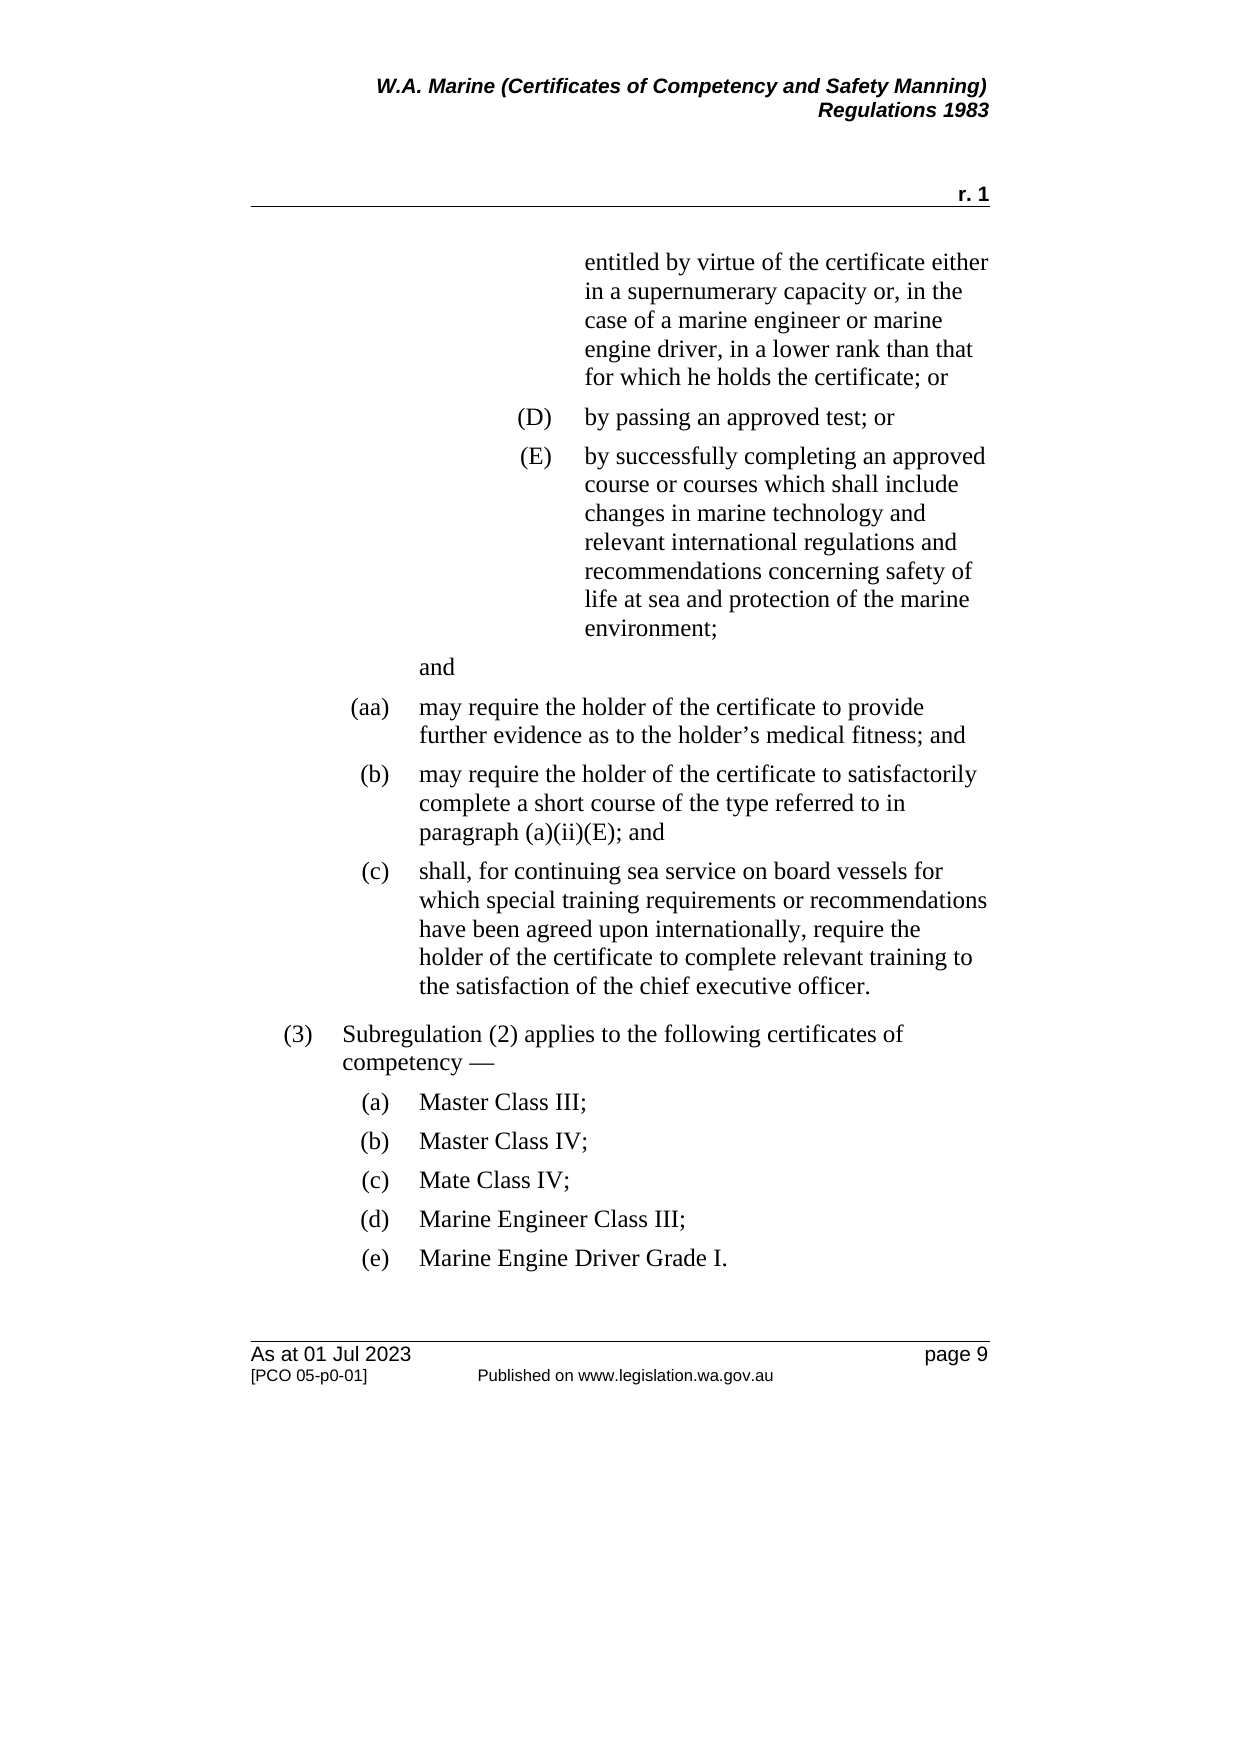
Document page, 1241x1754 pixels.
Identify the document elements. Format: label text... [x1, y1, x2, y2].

text (D) by passing an approved test; or [251, 402, 990, 430]
text (c) Mate Class IV; [251, 1165, 990, 1194]
text (a) Master Class III; [251, 1087, 990, 1115]
text (c) shall, for continuing sea service on board vessels for which special training requirements or recommendations have been agreed upon internationally, require the holder of the certificate to complete relevant training to the satisfaction of the chief executive officer. [251, 856, 990, 1000]
text (e) Marine Engine Driver Grade I. [251, 1243, 990, 1272]
text and [251, 652, 990, 681]
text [251, 247, 990, 391]
text (aa) may require the holder of the certificate to provide further evidence as to the holder’s medical fitness; and [251, 692, 990, 749]
text (b) may require the holder of the certificate to satisfactorily complete a short course of the type referred to in paragraph (a)(ii)(E); and [251, 759, 990, 846]
text (E) by successfully completing an approved course or courses which shall include changes in marine technology and relevant international regulations and recommendations concerning safety of life at sea and protection of the marine environment; [251, 441, 990, 642]
text (3) Subregulation (2) applies to the following certificates of competency — [251, 1019, 990, 1076]
text (b) Master Class IV; [251, 1126, 990, 1154]
text (d) Marine Engineer Class III; [251, 1204, 990, 1233]
